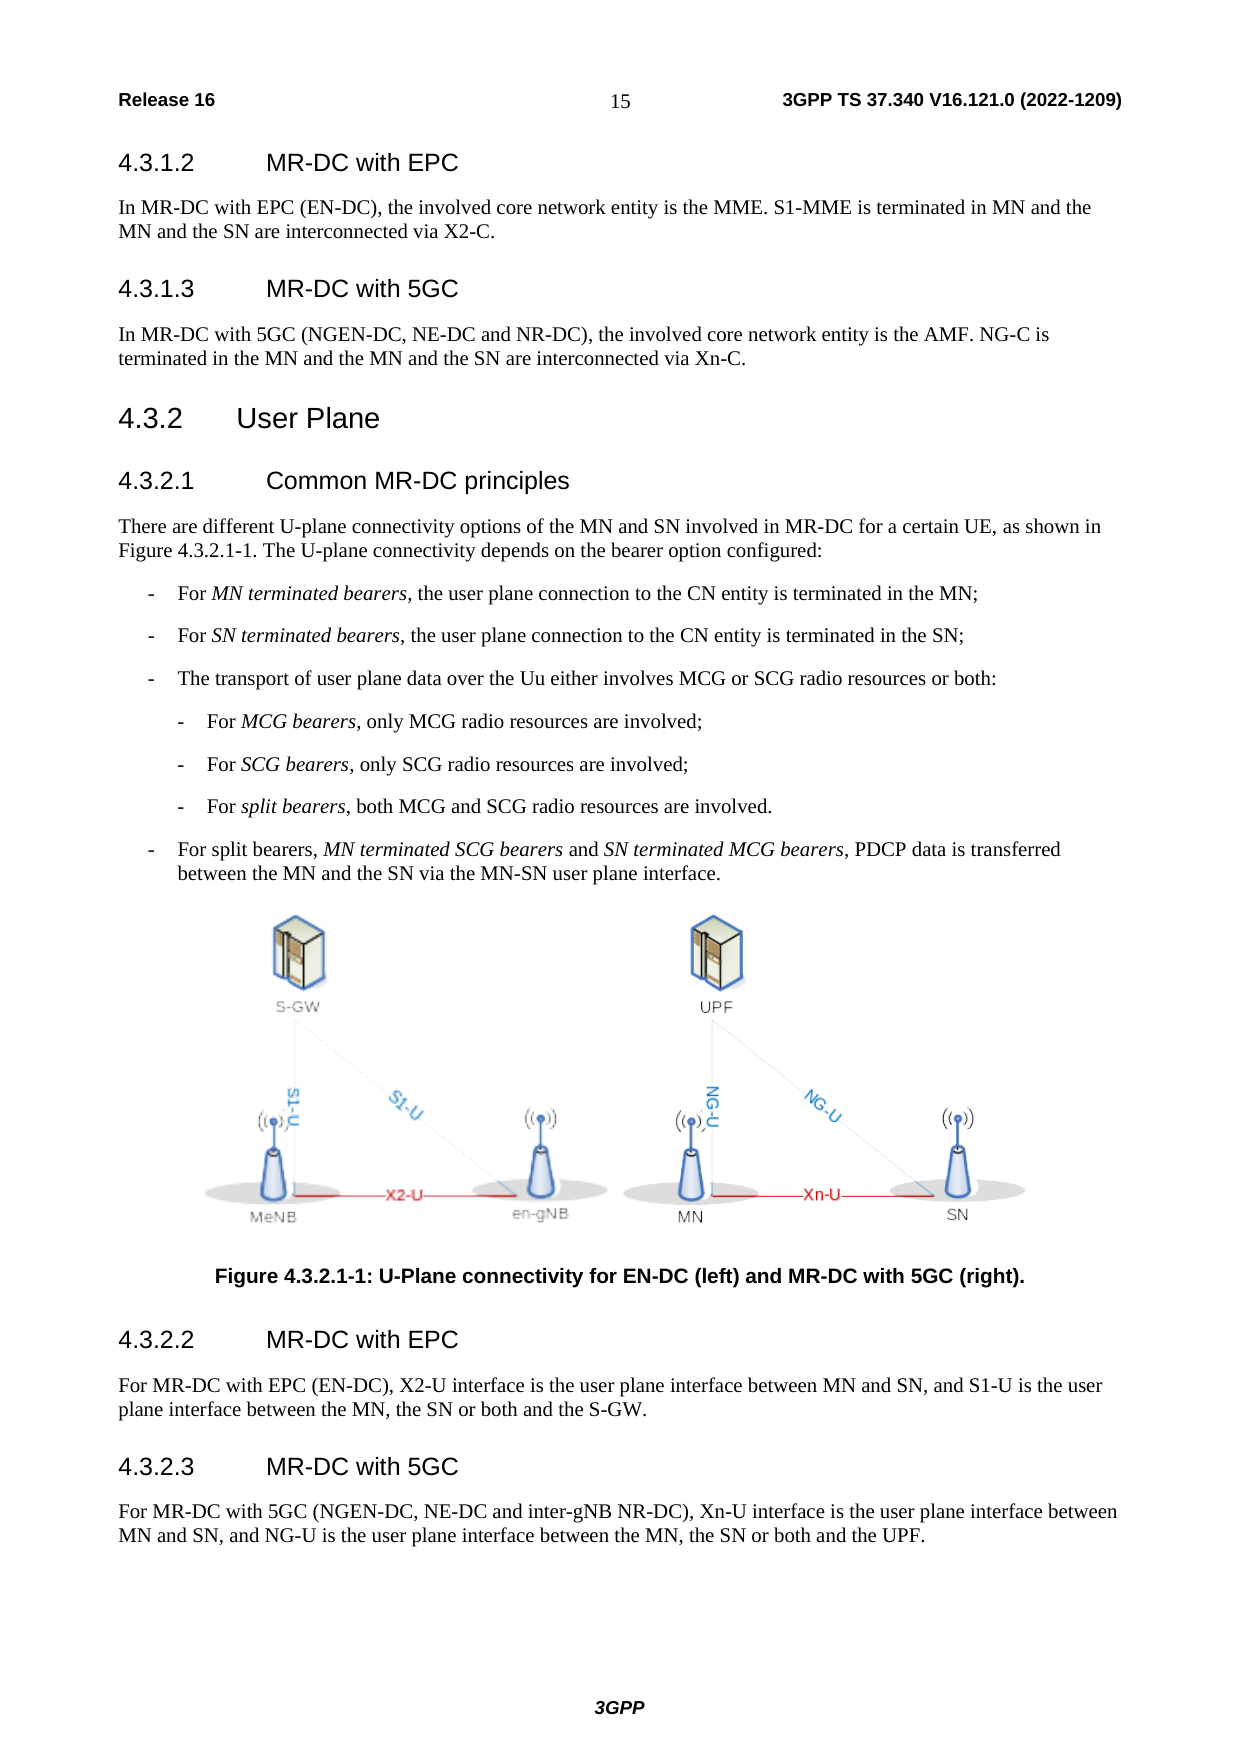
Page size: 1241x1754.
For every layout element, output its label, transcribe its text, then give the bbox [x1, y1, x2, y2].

text In MR-DC with EPC (EN-DC), the involved core network entity is the MME. S1-MME is terminated in MN and the MN and the SN are interconnected via X2-C. [118, 195, 1122, 243]
subtitle 4.3.2.2 MR-DC with EPC [118, 1325, 1122, 1354]
text For MR-DC with 5GC (NGEN-DC, NE-DC and inter-gNB NR-DC), Xn-U interface is the user plane interface between MN and SN, and NG-U is the user plane interface between the MN, the SN or both and the UPF. [118, 1499, 1122, 1547]
text - For split bearers, MN terminated SCG bearers and SN terminated MCG bearers, PDCP data is transferred between the MN and the SN via the MN-SN user plane interface. [148, 837, 1122, 885]
subtitle 4.3.2 User Plane [118, 401, 1122, 435]
subtitle 4.3.1.2 MR-DC with EPC [118, 147, 1122, 176]
subtitle 4.3.2.3 MR-DC with 5GC [118, 1452, 1122, 1481]
subtitle 4.3.1.3 MR-DC with 5GC [118, 274, 1122, 303]
text There are different U-plane connectivity options of the MN and SN involved in MR-DC for a certain UE, as shown in Figure 4.3.2.1-1. The U-plane connectivity depends on the bearer option configured: [118, 513, 1122, 562]
subtitle 4.3.2.1 Common MR-DC principles [118, 466, 1122, 495]
text - For SN terminated bearers, the user plane connection to the CN entity is terminated in the SN; [148, 623, 1122, 647]
text For MR-DC with EPC (EN-DC), X2-U interface is the user plane interface between MN and SN, and S1-U is the user plane interface between the MN, the SN or both and the S-GW. [118, 1372, 1122, 1421]
text - For SCG bearers, only SCG radio resources are involved; [177, 752, 1122, 776]
text - For MCG bearers, only MCG radio resources are involved; [177, 709, 1122, 733]
text - For MN terminated bearers, the user plane connection to the CN entity is terminated in the MN; [148, 580, 1122, 604]
text - For split bearers, both MCG and SCG radio resources are involved. [177, 794, 1122, 818]
text Figure 4.3.2.1-1: U-Plane connectivity for EN-DC (left) and MR-DC with 5GC (right). [118, 1263, 1122, 1287]
text - The transport of user plane data over the Uu either involves MCG or SCG radio resources or both: [148, 666, 1122, 690]
text In MR-DC with 5GC (NGEN-DC, NE-DC and NR-DC), the involved core network entity is the AMF. NG-C is terminated in the MN and the MN and the SN are interconnected via Xn-C. [118, 322, 1122, 370]
